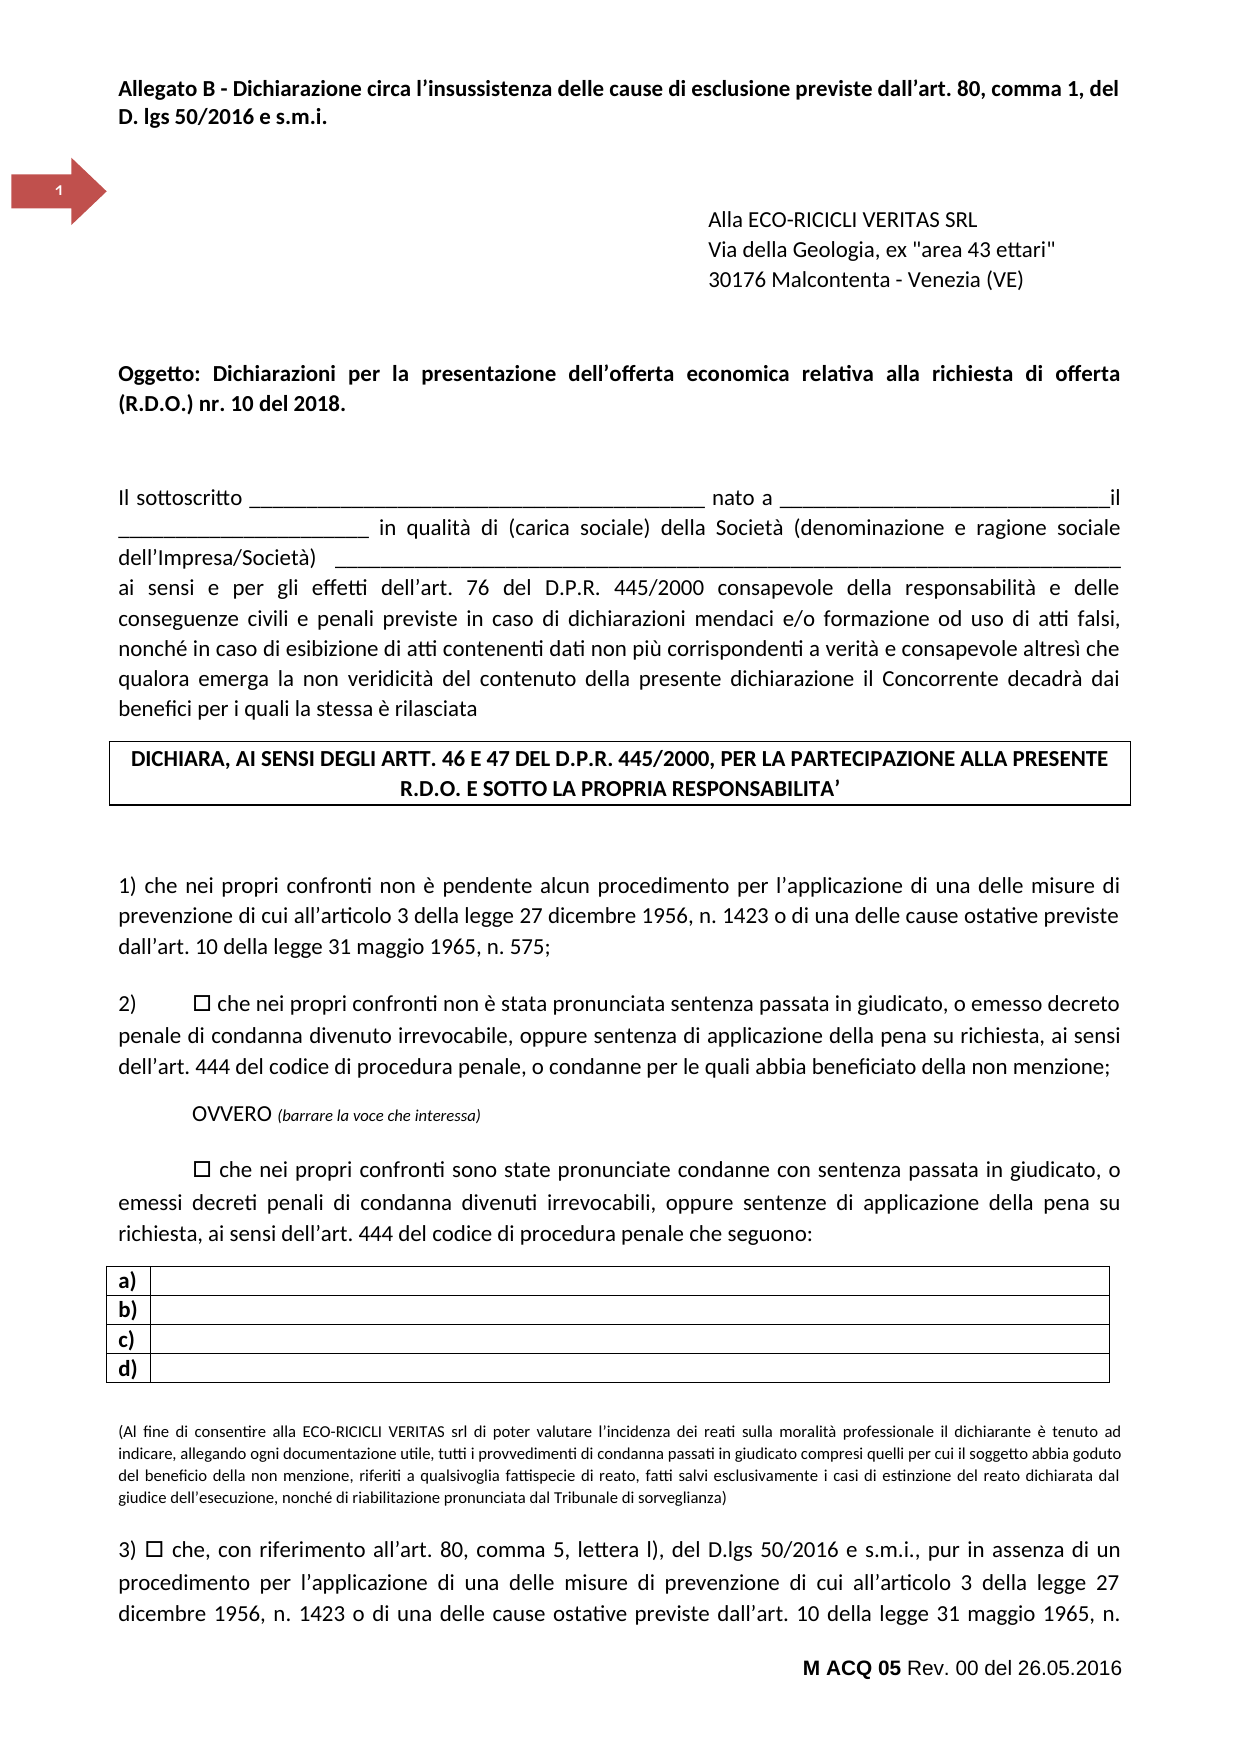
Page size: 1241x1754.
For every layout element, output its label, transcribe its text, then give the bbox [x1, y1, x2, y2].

text 2) □ che nei propri confronti non è stata pronunciata sentenza passata in giudicato, o emesso decreto penale di condanna divenuto irrevocabile, oppure sentenza di applicazione della pena su richiesta, ai sensi dell’art. 444 del codice di procedura penale, o condanne per le quali abbia beneficiato della non menzione; [118, 979, 1122, 1080]
text Il sottoscritto ________________________________________ nato a _____________________________il ______________________ in qualità di (carica sociale) della Società (denominazione e ragione sociale dell’Impresa/Società) _____________________________________________________________________ ai sensi e per gli effetti dell’art. 76 del D.P.R. 445/2000 consapevole della responsabilità e delle conseguenze civili e penali previste in caso di dichiarazioni mendaci e/o formazione od uso di atti falsi, nonché in caso di esibizione di atti contenenti dati non più corrispondenti a verità e consapevole altresì che qualora emerga la non veridicità del contenuto della presente dichiarazione il Concorrente decadrà dai benefici per i quali la stessa è rilasciata [118, 483, 1122, 722]
text 1) che nei propri confronti non è pendente alcun procedimento per l’applicazione di una delle misure di prevenzione di cui all’articolo 3 della legge 27 dicembre 1956, n. 1423 o di una delle cause ostative previste dall’art. 10 della legge 31 maggio 1965, n. 575; [118, 871, 1122, 960]
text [118, 1526, 1122, 1627]
table_header a) [107, 1267, 150, 1294]
table_cell [151, 1296, 1109, 1324]
table_cell [151, 1325, 1109, 1353]
text OVVERO (barrare la voce che interessa) [118, 1099, 1122, 1127]
table_cell c) [107, 1325, 150, 1353]
table_header [151, 1267, 1109, 1294]
table_cell [151, 1354, 1109, 1382]
table_cell b) [107, 1296, 150, 1324]
table_cell d) [107, 1354, 150, 1382]
text Alla ECO-RICICLI VERITAS SRL Via della Geologia, ex "area 43 ettari" 30176 Malcontenta - Venezia (VE) [708, 205, 1122, 293]
text □ che nei propri confronti sono state pronunciate condanne con sentenza passata in giudicato, o emessi decreti penali di condanna divenuti irrevocabili, oppure sentenze di applicazione della pena su richiesta, ai sensi dell’art. 444 del codice di procedura penale che seguono: [118, 1146, 1122, 1247]
text (Al fine di consentire alla ECO-RICICLI VERITAS srl di poter valutare l’incidenza dei reati sulla moralità professionale il dichiarante è tenuto ad indicare, allegando ogni documentazione utile, tutti i provvedimenti di condanna passati in giudicato compresi quelli per cui il soggetto abbia goduto del beneficio della non menzione, riferiti a qualsivoglia fattispecie di reato, fatti salvi esclusivamente i casi di estinzione del reato dichiarata dal giudice dell’esecuzione, nonché di riabilitazione pronunciata dal Tribunale di sorveglianza) [118, 1421, 1122, 1507]
text DICHIARA, AI SENSI DEGLI ARTT. 46 E 47 DEL D.P.R. 445/2000, PER LA PARTECIPAZIONE ALLA PRESENTE R.D.O. E SOTTO LA PROPRIA RESPONSABILITA’ [110, 742, 1130, 804]
text Oggetto: Dichiarazioni per la presentazione dell’offerta economica relativa alla richiesta di offerta (R.D.O.) nr. 10 del 2018. [118, 359, 1122, 417]
